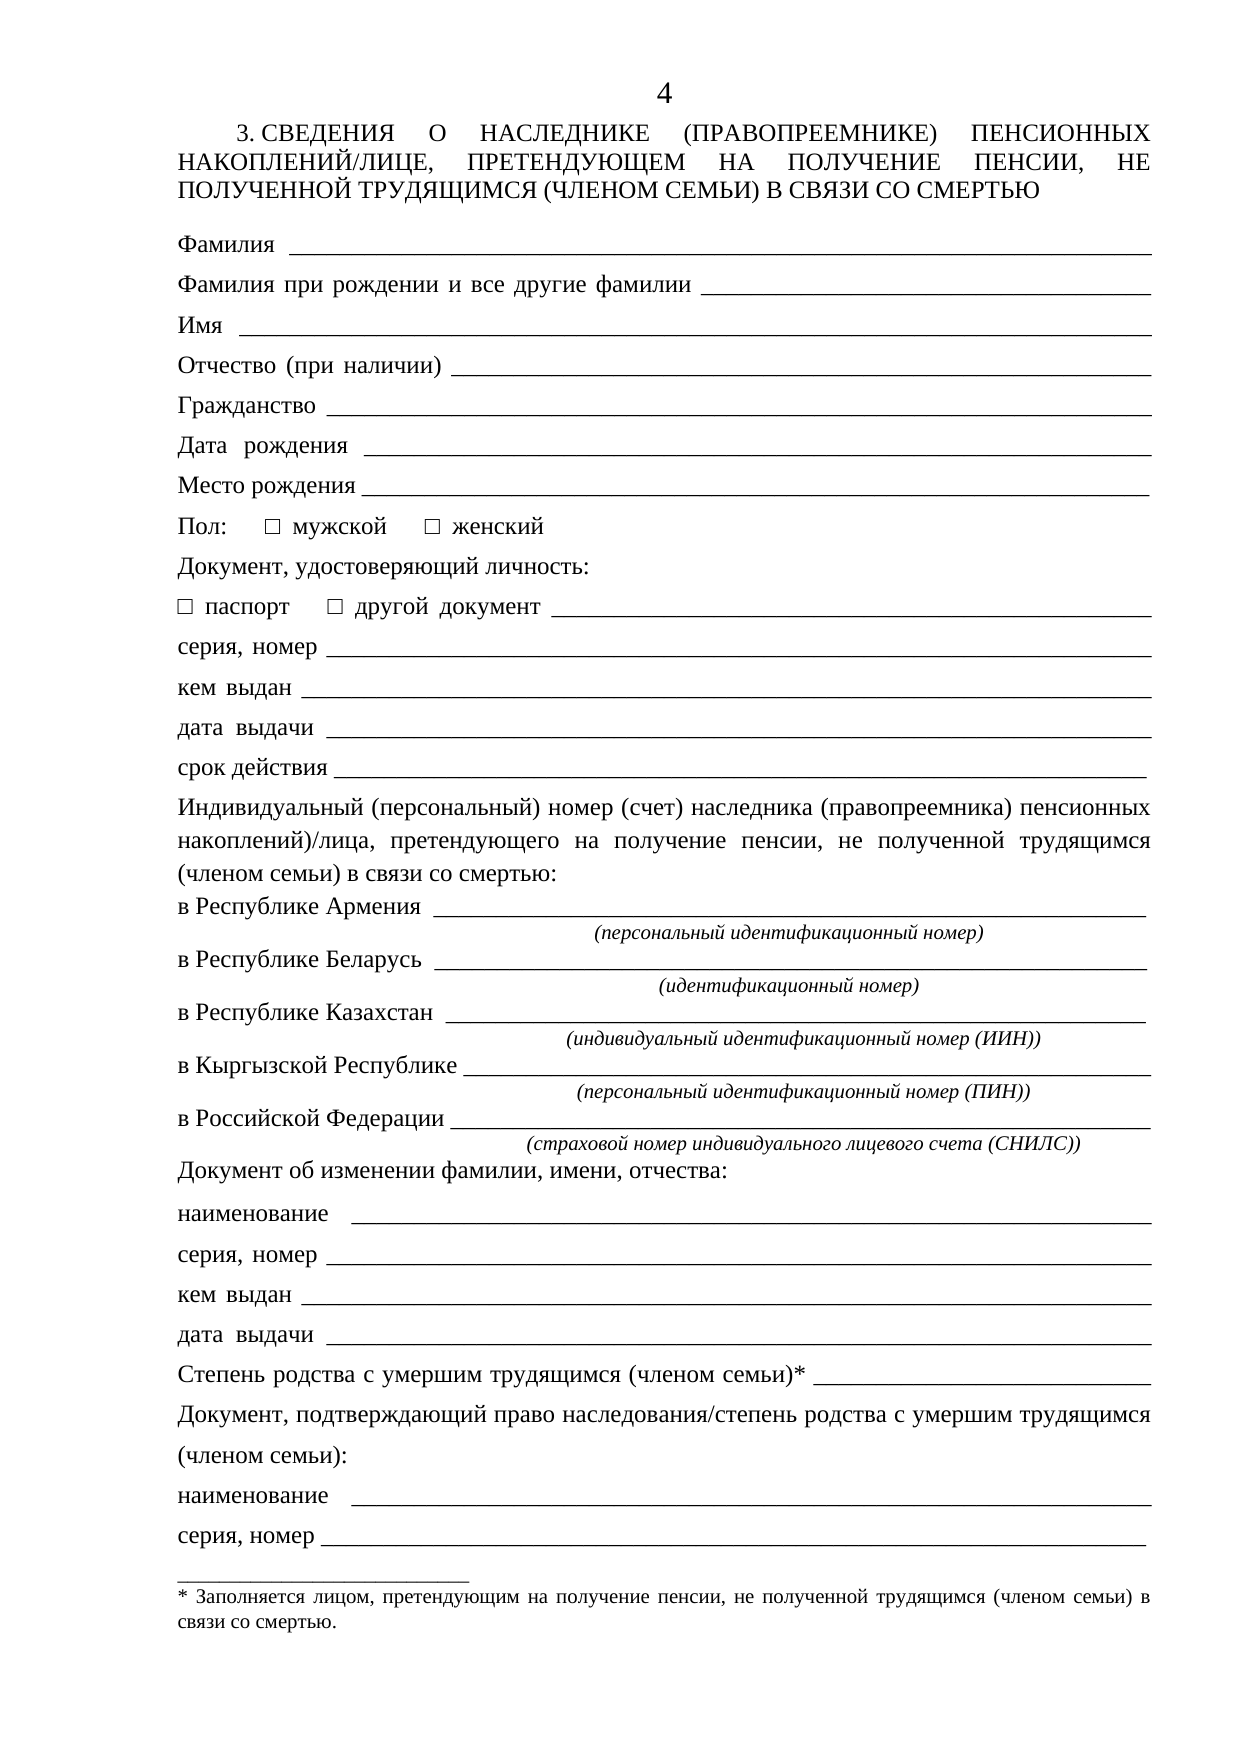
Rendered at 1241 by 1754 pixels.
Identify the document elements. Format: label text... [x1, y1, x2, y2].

text в Кыргызской Республике _______________________________________________________ [177, 1050, 1152, 1078]
text Индивидуальный (персональный) номер (счет) наследника (правопреемника) пенсионных накоплений)/лица, претендующего на получение пенсии, не полученной трудящимся (членом семьи) в связи со смертью: [177, 792, 1152, 887]
text * Заполняется лицом, претендующим на получение пенсии, не полученной трудящимся (членом семьи) в связи со смертью. [177, 1584, 1152, 1633]
text (идентификационный номер) [177, 973, 1152, 997]
text в Российской Федерации ________________________________________________________ [177, 1103, 1152, 1131]
text (персональный идентификационный номер) [177, 920, 1152, 944]
text наименование ________________________________________________________________ серия, номер __________________________________________________________________ кем выдан ____________________________________________________________________ дата выдачи __________________________________________________________________ Степень родства с умершим трудящимся (членом семьи)* ___________________________ Документ, подтверждающий право наследования/степень родства с умершим трудящимся (членом семьи): [177, 1198, 1152, 1468]
text Пол: □ мужской □ женский [177, 511, 1152, 539]
text ____________________________ [177, 1560, 1152, 1584]
text 3. СВЕДЕНИЯ О НАСЛЕДНИКЕ (ПРАВОПРЕЕМНИКЕ) ПЕНСИОННЫХ НАКОПЛЕНИЙ/ЛИЦЕ, ПРЕТЕНДУЮЩЕМ НА ПОЛУЧЕНИЕ ПЕНСИИ, НЕ ПОЛУЧЕННОЙ ТРУДЯЩИМСЯ (ЧЛЕНОМ СЕМЬИ) В СВЯЗИ СО СМЕРТЬЮ [177, 118, 1152, 204]
text (страховой номер индивидуального лицевого счета (СНИЛС)) [177, 1131, 1152, 1155]
text (персональный идентификационный номер (ПИН)) [177, 1078, 1152, 1103]
text Документ, удостоверяющий личность: [177, 551, 1152, 580]
text в Республике Казахстан ________________________________________________________ [177, 997, 1152, 1026]
text (индивидуальный идентификационный номер (ИИН)) [177, 1026, 1152, 1050]
text □ паспорт □ другой документ ________________________________________________ серия, номер __________________________________________________________________ кем выдан ____________________________________________________________________ дата выдачи __________________________________________________________________ срок действия _________________________________________________________________ [177, 591, 1152, 781]
text в Республике Армения _________________________________________________________ [177, 891, 1152, 920]
text Фамилия _____________________________________________________________________ Фамилия при рождении и все другие фамилии ____________________________________ Имя _________________________________________________________________________ Отчество (при наличии) ________________________________________________________ Гражданство __________________________________________________________________ Дата рождения _______________________________________________________________ Место рождения _______________________________________________________________ [177, 229, 1152, 499]
text наименование ________________________________________________________________ серия, номер __________________________________________________________________ [177, 1480, 1152, 1549]
text в Республике Беларусь _________________________________________________________ [177, 944, 1152, 973]
text Документ об изменении фамилии, имени, отчества: [177, 1155, 1152, 1184]
